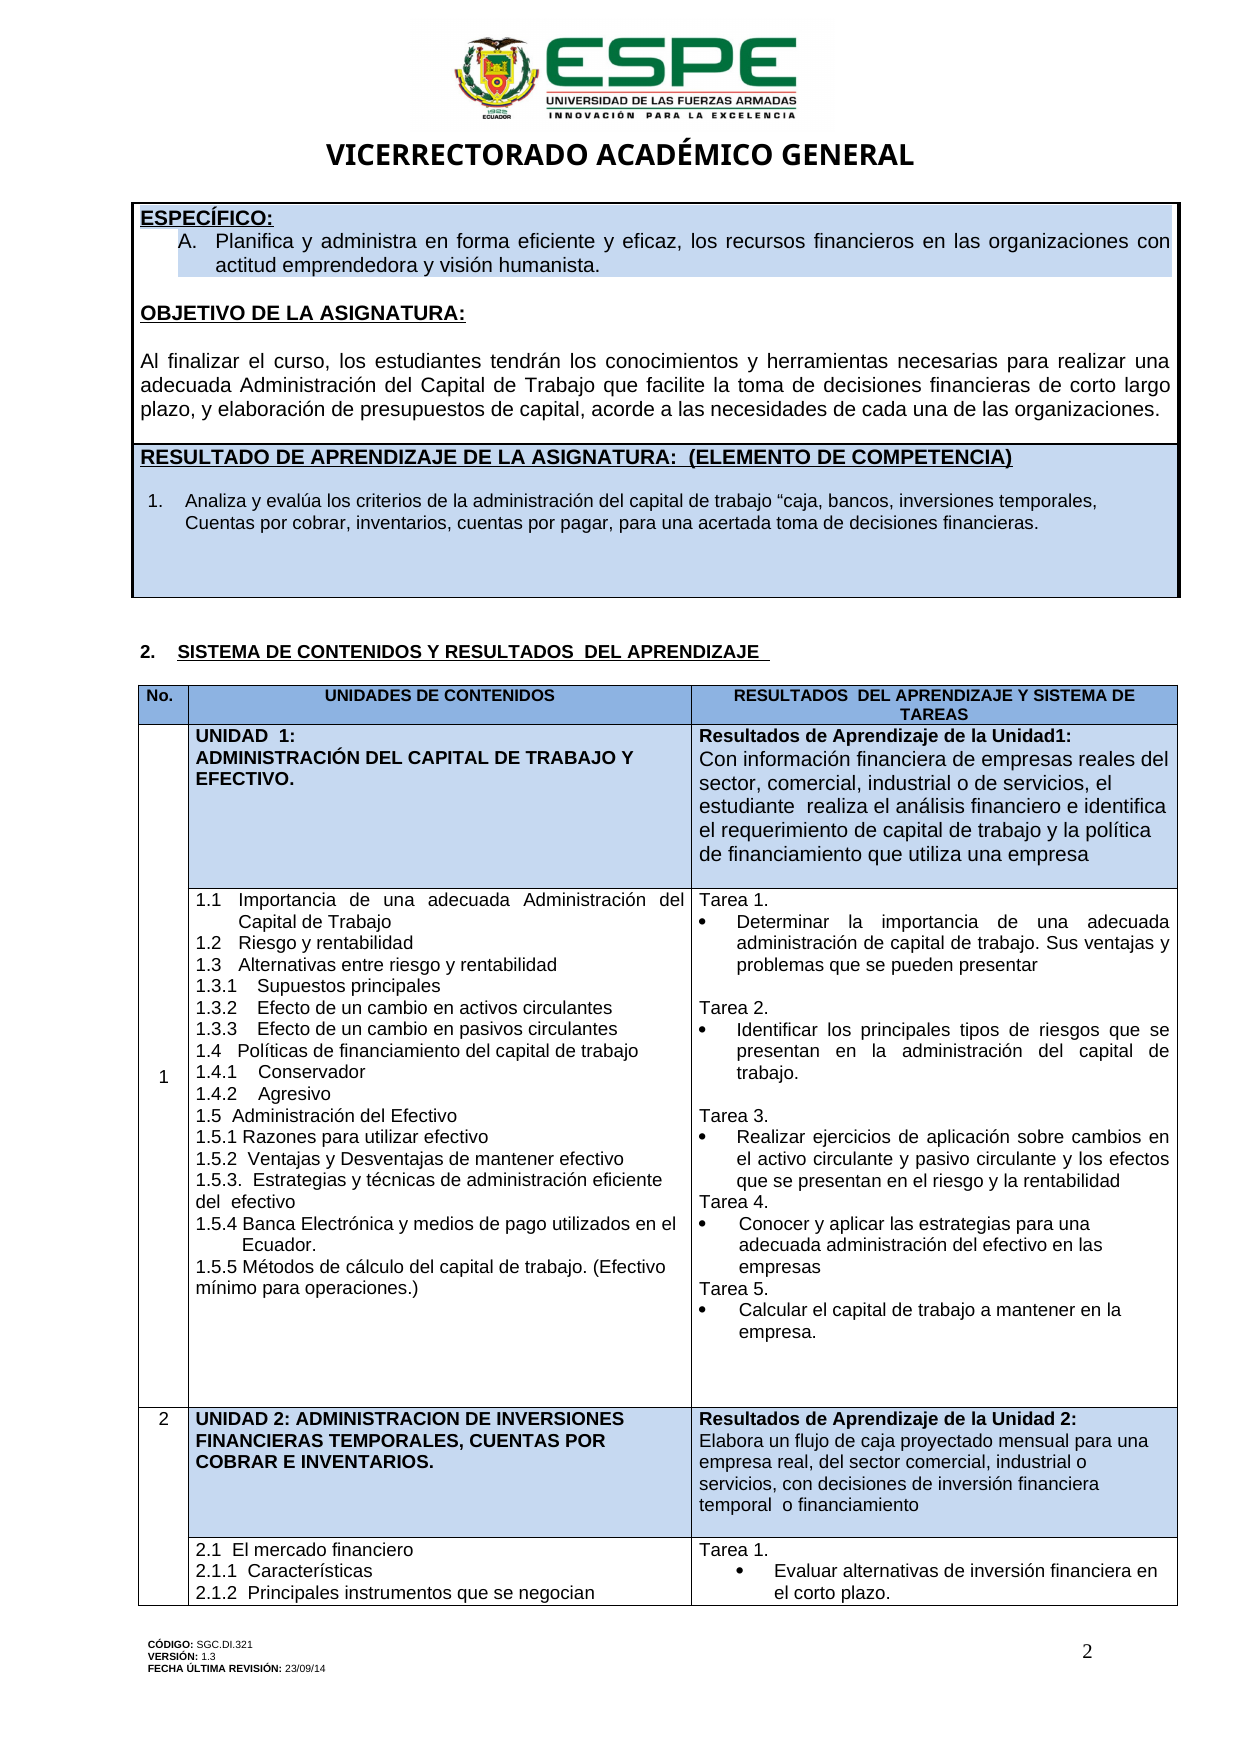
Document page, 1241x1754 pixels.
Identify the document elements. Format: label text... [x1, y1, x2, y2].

table_cell 1 [139, 725, 188, 1407]
table_cell UNIDAD 1: ADMINISTRACIÓN DEL CAPITAL DE TRABAJO Y EFECTIVO. [189, 725, 691, 888]
table_cell RESULTADO DE APRENDIZAJE DE LA ASIGNATURA: (ELEMENTO DE COMPETENCIA) [134, 445, 1177, 597]
table_header No. [139, 686, 188, 724]
picture [410, 18, 836, 132]
table_header RESULTADOS DEL APRENDIZAJE Y SISTEMA DE TAREAS [692, 686, 1177, 724]
table_cell Importancia de una adecuada Administración del Capital de Trabajo Riesgo y rentabilidad Alternativas entre riesgo y rentabilidad Supuestos principales Efecto de un cambio en activos circulantes Efecto de un cambio en pasivos circulantes 1.4 Políticas de financiamiento del capital de trabajo 1.4.1 Conservador 1.4.2 Agresivo 1.5 Administración del Efectivo 1.5.1 Razones para utilizar efectivo 1.5.2 Ventajas y Desventajas de mantener efectivo 1.5.3. Estrategias y técnicas de administración eficiente del efectivo 1.5.4 Banca Electrónica y medios de pago utilizados en el Ecuador. 1.5.5 Métodos de cálculo del capital de trabajo. (Efectivo mínimo para operaciones.) [189, 889, 691, 1407]
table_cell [692, 1538, 1177, 1605]
table_cell 2 [139, 1408, 188, 1605]
table_cell UNIDAD 2: ADMINISTRACION DE INVERSIONES FINANCIERAS TEMPORALES, CUENTAS POR COBRAR E INVENTARIOS. [189, 1408, 691, 1537]
table_cell Tarea 1. Determinar la importancia de una adecuada administración de capital de trabajo. Sus ventajas y problemas que se pueden presentar Tarea 2. Identificar los principales tipos de riesgos que se presentan en la administración del capital de trabajo. Tarea 3. Realizar ejercicios de aplicación sobre cambios en el activo circulante y pasivo circulante y los efectos que se presentan en el riesgo y la rentabilidad Tarea 4. Conocer y aplicar las estrategias para una adecuada administración del efectivo en las empresas Tarea 5. Calcular el capital de trabajo a mantener en la empresa. [692, 889, 1177, 1407]
table_header UNIDADES DE CONTENIDOS [189, 686, 691, 724]
list SISTEMA DE CONTENIDOS Y RESULTADOS DEL APRENDIZAJE [140, 641, 1092, 663]
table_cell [189, 1538, 691, 1605]
table_cell Resultados de Aprendizaje de la Unidad1: Con información financiera de empresas reales del sector, comercial, industrial o de servicios, el estudiante realiza el análisis financiero e identifica el requerimiento de capital de trabajo y la política de financiamiento que utiliza una empresa [692, 725, 1177, 888]
table_cell Resultados de Aprendizaje de la Unidad 2: Elabora un flujo de caja proyectado mensual para una empresa real, del sector comercial, industrial o servicios, con decisiones de inversión financiera temporal o financiamiento [692, 1408, 1177, 1537]
